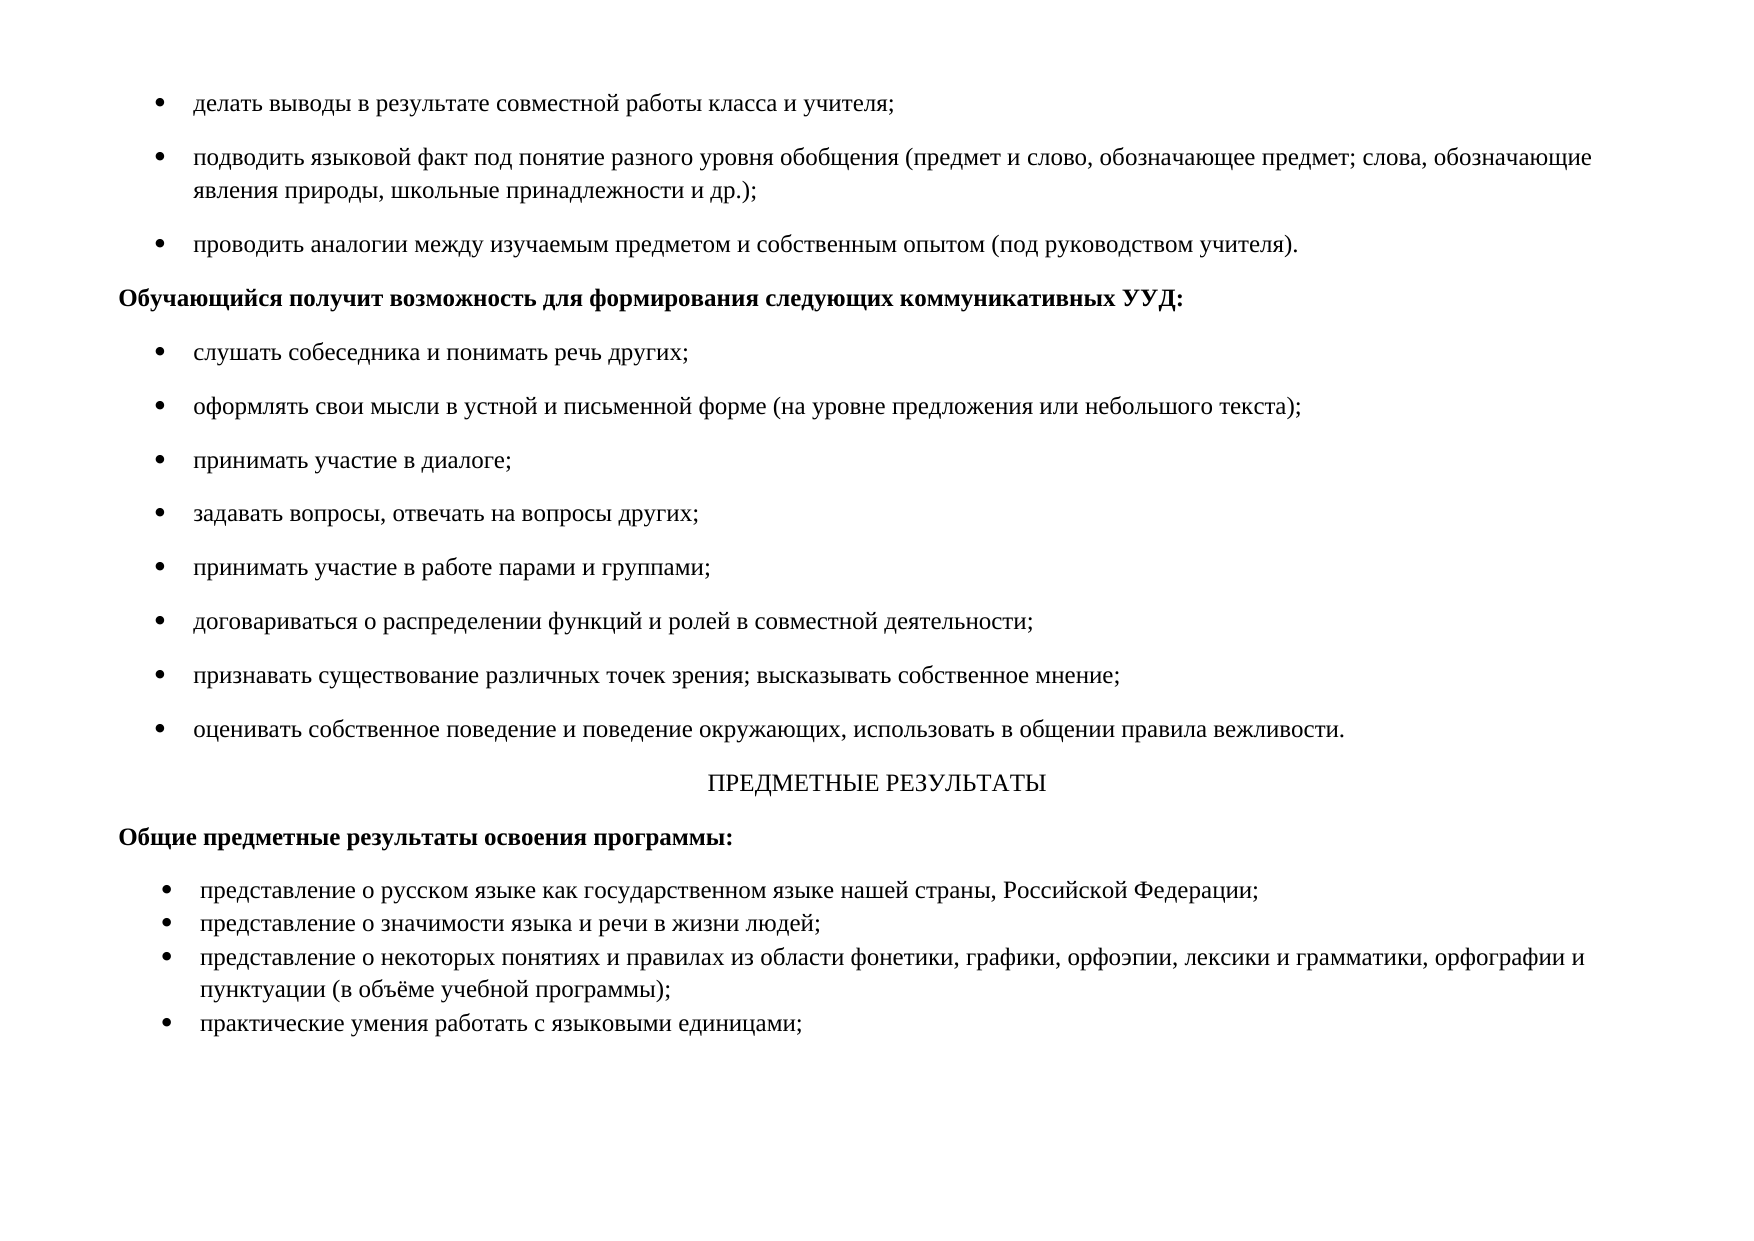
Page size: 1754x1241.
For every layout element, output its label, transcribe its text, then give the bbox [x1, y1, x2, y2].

list принимать участие в диалоге; [156, 445, 1636, 473]
list слушать собеседника и понимать речь других; [156, 337, 1636, 366]
list оформлять свои мысли в устной и письменной форме (на уровне предложения или небольшого текста); [156, 391, 1636, 419]
list представление о русском языке как государственном языке нашей страны, Российской Федерации; [162, 876, 1636, 904]
list практические умения работать с языковыми единицами; [162, 1008, 1636, 1036]
list проводить аналогии между изучаемым предметом и собственным опытом (под руководством учителя). [156, 229, 1636, 258]
list делать выводы в результате совместной работы класса и учителя; [156, 88, 1636, 117]
text Общие предметные результаты освоения программы: [118, 822, 1636, 850]
list договариваться о распределении функций и ролей в совместной деятельности; [156, 606, 1636, 635]
text Обучающийся получит возможность для формирования следующих коммуникативных УУД: [118, 283, 1636, 312]
text ПРЕДМЕТНЫЕ РЕЗУЛЬТАТЫ [118, 768, 1636, 797]
list подводить языковой факт под понятие разного уровня обобщения (предмет и слово, обозначающее предмет; слова, обозначающие явления природы, школьные принадлежности и др.); [156, 142, 1636, 204]
list принимать участие в работе парами и группами; [156, 552, 1636, 581]
list оценивать собственное поведение и поведение окружающих, использовать в общении правила вежливости. [156, 714, 1636, 743]
list задавать вопросы, отвечать на вопросы других; [156, 498, 1636, 527]
list представление о значимости языка и речи в жизни людей; [162, 908, 1636, 937]
list признавать существование различных точек зрения; высказывать собственное мнение; [156, 660, 1636, 689]
list представление о некоторых понятиях и правилах из области фонетики, графики, орфоэпии, лексики и грамматики, орфографии и пунктуации (в объёме учебной программы); [162, 942, 1636, 1003]
